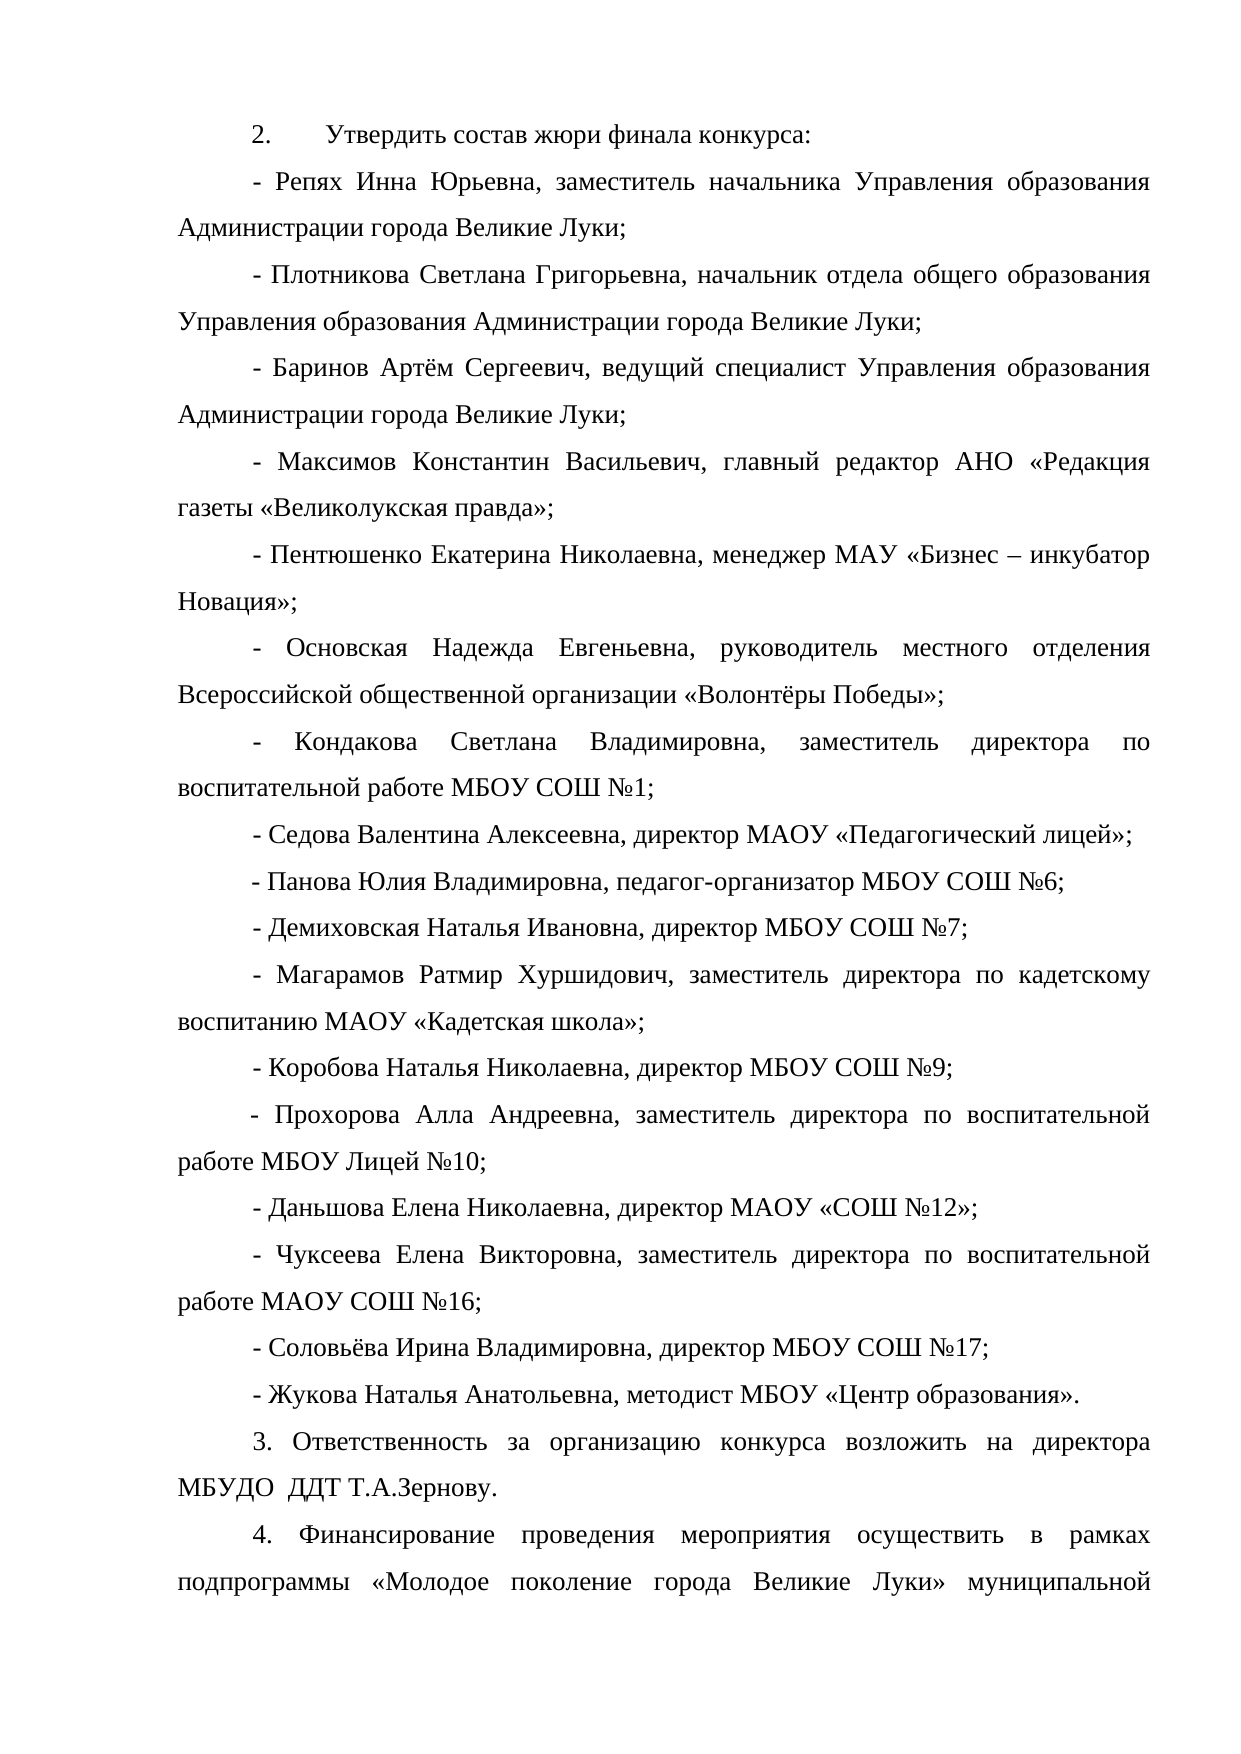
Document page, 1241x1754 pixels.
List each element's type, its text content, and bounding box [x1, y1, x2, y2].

list - Даньшова Елена Николаевна, директор МАОУ «СОШ №12»; [177, 1191, 1152, 1223]
list - Демиховская Наталья Ивановна, директор МБОУ СОШ №7; [177, 911, 1152, 943]
list - Коробова Наталья Николаевна, директор МБОУ СОШ №9; [177, 1051, 1152, 1083]
list - Пентюшенко Екатерина Николаевна, менеджер МАУ «Бизнес – инкубатор Новация»; [177, 538, 1152, 616]
list Утвердить состав жюри финала конкурса: [177, 118, 1152, 149]
list - Основская Надежда Евгеньевна, руководитель местного отделения Всероссийской общественной организации «Волонтёры Победы»; [177, 631, 1152, 709]
list - Плотникова Светлана Григорьевна, начальник отдела общего образования Управления образования Администрации города Великие Луки; [177, 258, 1152, 336]
list - Соловьёва Ирина Владимировна, директор МБОУ СОШ №17; [177, 1331, 1152, 1363]
list - Седова Валентина Алексеевна, директор МАОУ «Педагогический лицей»; [252, 818, 1152, 849]
list - Панова Юлия Владимировна, педагог-организатор МБОУ СОШ №6; [177, 865, 1152, 896]
list - Максимов Константин Васильевич, главный редактор АНО «Редакция газеты «Великолукская правда»; [177, 445, 1152, 523]
list - Магарамов Ратмир Хуршидович, заместитель директора по кадетскому воспитанию МАОУ «Кадетская школа»; [177, 958, 1152, 1036]
list - Баринов Артём Сергеевич, ведущий специалист Управления образования Администрации города Великие Луки; [177, 351, 1152, 429]
list 3. Ответственность за организацию конкурса возложить на директора МБУДО ДДТ Т.А.Зернову. [177, 1425, 1152, 1503]
list - Жукова Наталья Анатольевна, методист МБОУ «Центр образования». [177, 1378, 1152, 1409]
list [177, 1518, 1152, 1596]
list - Кондакова Светлана Владимировна, заместитель директора по воспитательной работе МБОУ СОШ №1; [177, 725, 1152, 803]
list - Репях Инна Юрьевна, заместитель начальника Управления образования Администрации города Великие Луки; [177, 165, 1152, 243]
list - Чуксеева Елена Викторовна, заместитель директора по воспитательной работе МАОУ СОШ №16; [177, 1238, 1152, 1316]
list - Прохорова Алла Андреевна, заместитель директора по воспитательной работе МБОУ Лицей №10; [177, 1098, 1152, 1176]
